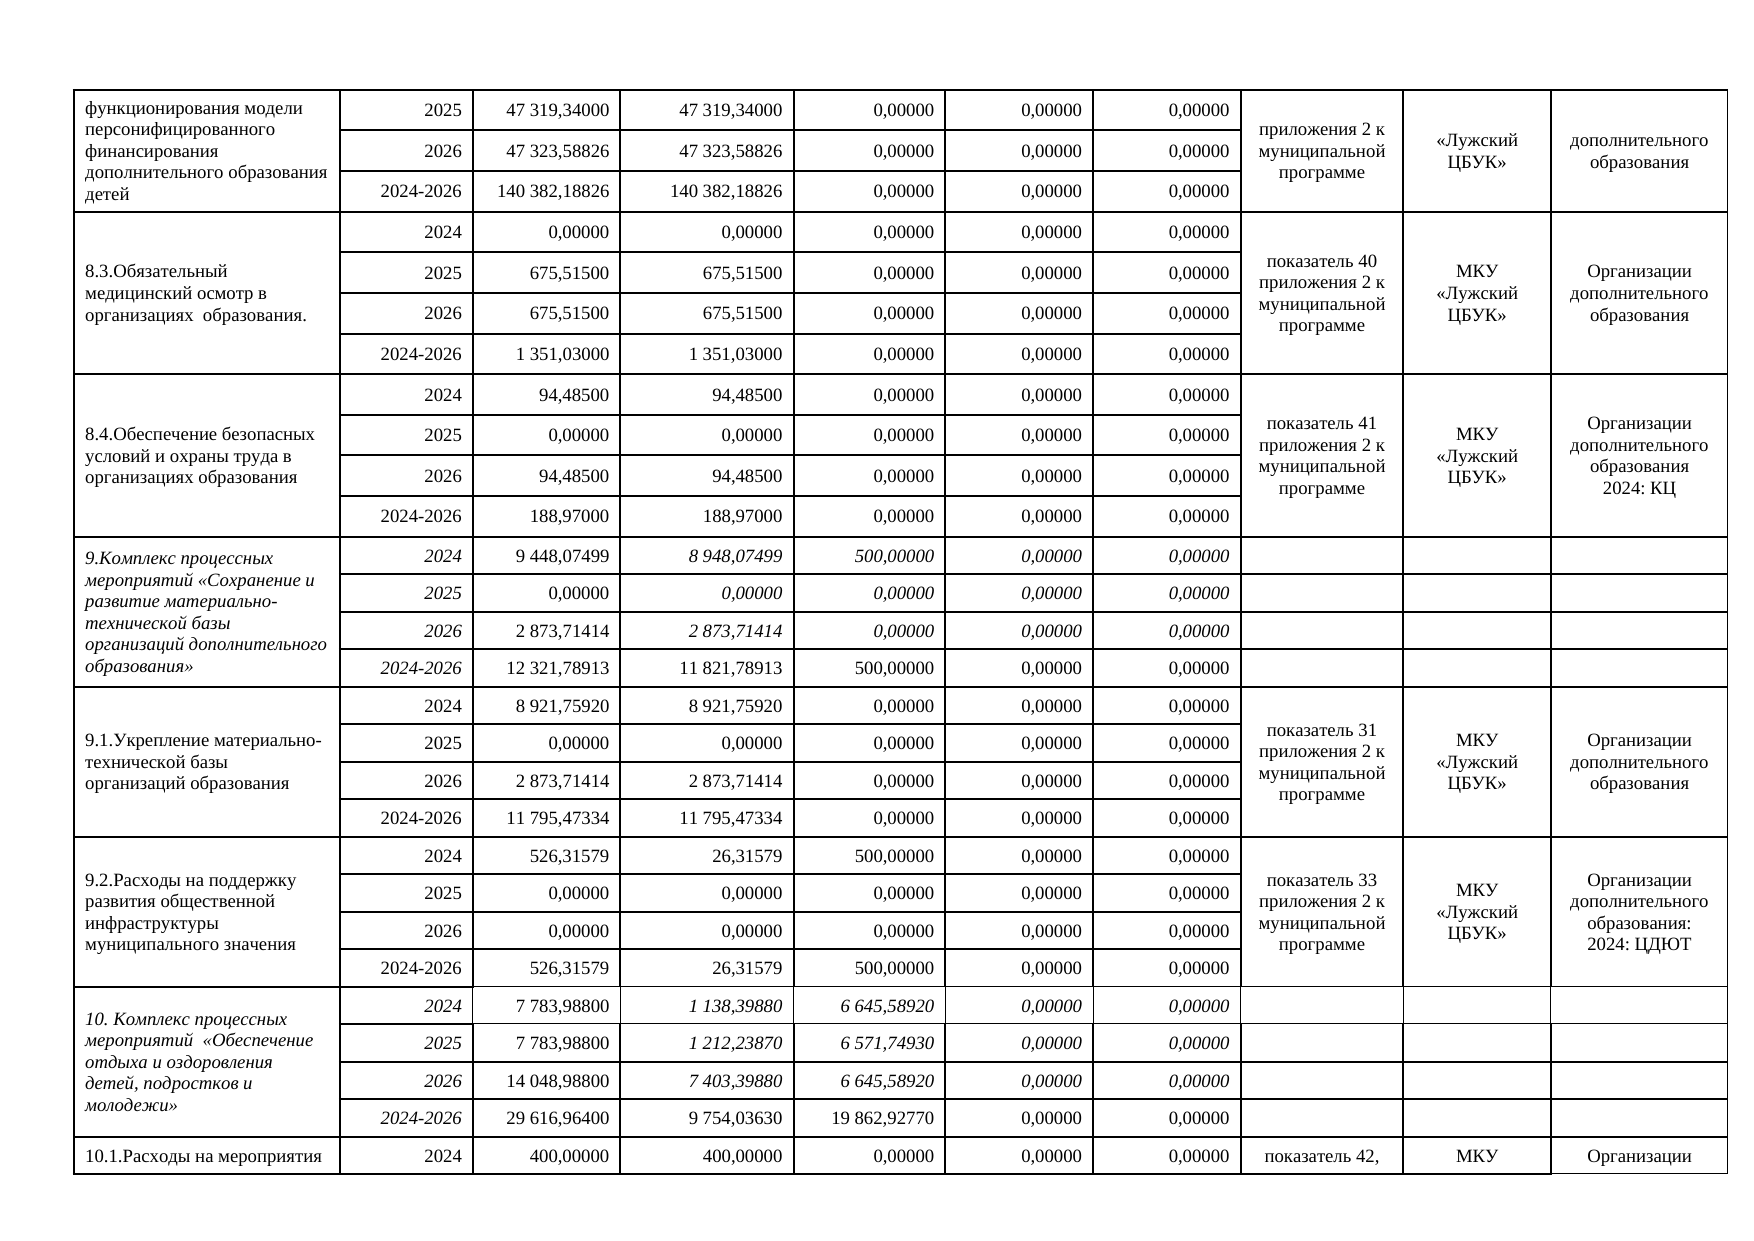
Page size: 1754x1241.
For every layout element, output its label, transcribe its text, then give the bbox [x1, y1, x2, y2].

table_cell 400,00000 [474, 1138, 619, 1173]
table_cell Организации дополнительного образования [1552, 213, 1727, 373]
table_cell 0,00000 [795, 456, 944, 495]
table_cell 500,00000 [795, 838, 944, 873]
table_cell 47 323,58826 [474, 131, 619, 170]
table_cell 0,00000 [795, 688, 944, 723]
table_cell [1404, 613, 1550, 648]
table_cell 9 448,07499 [474, 538, 619, 573]
table_cell [1242, 575, 1402, 611]
table_cell 0,00000 [795, 213, 944, 251]
table_cell 0,00000 [474, 913, 619, 948]
table_cell 675,51500 [474, 294, 619, 332]
table_cell 0,00000 [1094, 172, 1240, 211]
table_cell 0,00000 [1094, 688, 1240, 723]
table_cell [1241, 987, 1403, 1023]
table_cell 0,00000 [946, 1024, 1092, 1061]
table_cell [1404, 575, 1550, 611]
table_cell 9.1.Укрепление материально-технической базы организаций образования [75, 688, 339, 836]
table_cell [1552, 538, 1727, 573]
table_cell 2025 [341, 91, 472, 129]
table_cell 0,00000 [946, 688, 1092, 723]
table_cell 2024 [341, 213, 472, 251]
table_cell 500,00000 [795, 950, 944, 986]
table_cell 2024 [341, 838, 472, 873]
table_cell 29 616,96400 [474, 1100, 619, 1136]
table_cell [1552, 91, 1727, 211]
table_cell 2024-2026 [341, 172, 472, 211]
table_cell 0,00000 [474, 875, 619, 911]
table_cell 0,00000 [1094, 987, 1240, 1023]
table_cell 675,51500 [621, 294, 793, 332]
table_cell 0,00000 [946, 253, 1092, 292]
table_cell 2024 [341, 538, 472, 573]
table_cell 140 382,18826 [474, 172, 619, 211]
table_cell 94,48500 [621, 456, 793, 495]
table_cell 2026 [341, 1063, 472, 1098]
table_cell 0,00000 [1094, 1138, 1240, 1173]
table_cell 0,00000 [1094, 416, 1240, 454]
table_cell 0,00000 [946, 875, 1092, 911]
table_cell 9 754,03630 [621, 1100, 793, 1136]
table_cell 0,00000 [946, 800, 1092, 836]
table_cell 0,00000 [795, 913, 944, 948]
table_cell 2024 [341, 688, 472, 723]
table_cell 0,00000 [474, 416, 619, 454]
table_cell 94,48500 [474, 456, 619, 495]
table_cell [1552, 1063, 1727, 1098]
table_cell 0,00000 [621, 725, 793, 761]
table_cell 0,00000 [946, 91, 1092, 129]
table_cell 11 795,47334 [474, 800, 619, 836]
table_cell 19 862,92770 [795, 1100, 944, 1136]
table_cell [1552, 575, 1727, 611]
table_cell 0,00000 [946, 416, 1092, 454]
table_cell 0,00000 [946, 950, 1092, 986]
table_cell 0,00000 [946, 725, 1092, 761]
table_cell 0,00000 [1094, 800, 1240, 836]
table_cell 6 571,74930 [795, 1024, 944, 1061]
table_cell МКУ «Лужский ЦБУК» [1404, 91, 1550, 211]
table_cell 8 921,75920 [474, 688, 619, 723]
table_cell 47 319,34000 [474, 91, 619, 129]
table_cell [1404, 538, 1550, 573]
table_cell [1552, 1138, 1727, 1173]
table_cell 0,00000 [621, 416, 793, 454]
table_cell 0,00000 [1094, 650, 1240, 686]
table_cell МКУ «Лужский ЦБУК» [1404, 688, 1550, 836]
table_cell 1 212,23870 [621, 1024, 793, 1061]
table_cell 0,00000 [1094, 497, 1240, 536]
table_cell 0,00000 [621, 575, 793, 611]
table_cell [1404, 1100, 1550, 1136]
table_cell показатель 31 приложения 2 к муниципальной программе [1242, 688, 1402, 836]
table_cell 0,00000 [795, 875, 944, 911]
table_cell МКУ «Лужский ЦБУК» [1404, 1138, 1550, 1173]
table_cell 26,31579 [621, 838, 793, 873]
table_cell 675,51500 [621, 253, 793, 292]
table_cell 0,00000 [795, 497, 944, 536]
table_cell 2026 [341, 294, 472, 332]
table_cell 0,00000 [946, 1100, 1092, 1136]
table_cell [1404, 1024, 1550, 1061]
table_cell показатель 41 приложения 2 к муниципальной программе [1242, 375, 1402, 536]
table_cell 47 323,58826 [621, 131, 793, 170]
table_cell [1242, 613, 1402, 648]
table_cell 0,00000 [1094, 875, 1240, 911]
table_cell 0,00000 [795, 613, 944, 648]
table_cell 2024-2026 [341, 497, 472, 536]
table_cell 0,00000 [946, 497, 1092, 536]
table_cell 188,97000 [621, 497, 793, 536]
table_cell 0,00000 [795, 800, 944, 836]
table_cell 0,00000 [1094, 1024, 1240, 1061]
table_cell 0,00000 [795, 1138, 944, 1173]
table_cell 9.2.Расходы на поддержку развития общественной инфраструктуры муниципального значения [75, 838, 339, 986]
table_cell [75, 91, 339, 211]
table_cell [1242, 1138, 1402, 1173]
table_cell Организации дополнительного образования 2024: КЦ [1552, 375, 1727, 536]
table_cell 0,00000 [795, 131, 944, 170]
table_cell 11 795,47334 [621, 800, 793, 836]
table_cell 2026 [341, 613, 472, 648]
table_cell 9.Комплекс процессных мероприятий «Сохранение и развитие материально-технической базы организаций дополнительного образования» [75, 538, 339, 686]
table_cell 0,00000 [621, 213, 793, 251]
table_cell 2 873,71414 [621, 613, 793, 648]
table_cell 2026 [341, 456, 472, 495]
table_cell показатель 40 приложения 2 к муниципальной программе [1242, 213, 1402, 373]
table_cell 0,00000 [1094, 763, 1240, 798]
table_cell 0,00000 [946, 913, 1092, 948]
table_cell 7 403,39880 [621, 1063, 793, 1098]
table_cell 26,31579 [621, 950, 793, 986]
table_cell МКУ «Лужский ЦБУК» [1404, 375, 1550, 536]
table_cell МКУ «Лужский ЦБУК» [1404, 213, 1550, 373]
table_cell 0,00000 [621, 913, 793, 948]
table_cell 12 321,78913 [474, 650, 619, 686]
table_cell 2 873,71414 [474, 613, 619, 648]
table_cell 7 783,98800 [473, 987, 620, 1023]
table_cell 0,00000 [946, 1138, 1092, 1173]
table_cell 526,31579 [474, 838, 619, 873]
table_cell 0,00000 [795, 91, 944, 129]
table_cell 0,00000 [795, 763, 944, 798]
table_cell 2024 [341, 375, 472, 414]
table_cell МКУ «Лужский ЦБУК» [1404, 838, 1550, 986]
table_cell 0,00000 [1094, 1100, 1240, 1136]
table_cell 0,00000 [946, 294, 1092, 332]
table_cell 0,00000 [946, 456, 1092, 495]
table_cell 94,48500 [621, 375, 793, 414]
table_cell 0,00000 [1094, 913, 1240, 948]
table_cell 2024-2026 [341, 1100, 472, 1136]
table_cell 0,00000 [1094, 91, 1240, 129]
table_cell [1242, 538, 1402, 573]
table_cell [1552, 650, 1727, 686]
table_cell [1552, 613, 1727, 648]
table_cell [1242, 650, 1402, 686]
table_cell 2025 [341, 253, 472, 292]
table_cell 0,00000 [795, 575, 944, 611]
table_cell 0,00000 [474, 725, 619, 761]
table_cell 0,00000 [946, 131, 1092, 170]
table_cell 0,00000 [795, 725, 944, 761]
table_cell 2024-2026 [341, 335, 472, 373]
table_cell 1 351,03000 [474, 335, 619, 373]
table_cell 0,00000 [1094, 375, 1240, 414]
table_cell 500,00000 [795, 650, 944, 686]
table_cell 14 048,98800 [474, 1063, 619, 1098]
table_cell 0,00000 [1094, 456, 1240, 495]
table_cell 0,00000 [1094, 538, 1240, 573]
table_cell 2 873,71414 [474, 763, 619, 798]
table_cell 2024-2026 [341, 950, 472, 986]
table_cell [1404, 987, 1550, 1023]
table_cell 0,00000 [1094, 335, 1240, 373]
table_cell 0,00000 [795, 172, 944, 211]
table_cell Организации дополнительного образования: 2024: ЦДЮТ [1552, 838, 1727, 986]
table_cell 11 821,78913 [621, 650, 793, 686]
table_cell 0,00000 [1094, 294, 1240, 332]
table_cell 526,31579 [474, 950, 619, 986]
table_cell 7 783,98800 [474, 1024, 619, 1061]
table_cell 2024-2026 [341, 800, 472, 836]
table_cell 0,00000 [1094, 950, 1240, 986]
table_cell 0,00000 [946, 650, 1092, 686]
table_cell 2025 [341, 875, 472, 911]
table_cell 0,00000 [1094, 725, 1240, 761]
table_cell 0,00000 [946, 213, 1092, 251]
table_cell 0,00000 [1094, 613, 1240, 648]
table_cell 0,00000 [474, 575, 619, 611]
table_cell 2026 [341, 913, 472, 948]
table_cell [1404, 1063, 1550, 1098]
table_cell 6 645,58920 [795, 1063, 944, 1098]
table_cell 188,97000 [474, 497, 619, 536]
table_cell 2026 [341, 131, 472, 170]
table_cell 0,00000 [795, 335, 944, 373]
table_cell 0,00000 [946, 838, 1092, 873]
table_cell 0,00000 [946, 1063, 1092, 1098]
table_cell 0,00000 [946, 575, 1092, 611]
table_cell 0,00000 [795, 416, 944, 454]
table_cell 0,00000 [474, 213, 619, 251]
table_cell 0,00000 [946, 987, 1093, 1023]
table_cell 8 921,75920 [621, 688, 793, 723]
table_cell 2026 [341, 763, 472, 798]
table_cell 0,00000 [795, 375, 944, 414]
table_cell [1242, 1063, 1402, 1098]
table_cell 1 138,39880 [621, 987, 793, 1023]
table_cell 0,00000 [1094, 1063, 1240, 1098]
table_cell 0,00000 [946, 335, 1092, 373]
table_cell 2025 [341, 725, 472, 761]
table_cell 0,00000 [946, 172, 1092, 211]
table_cell 0,00000 [795, 253, 944, 292]
table_cell 500,00000 [795, 538, 944, 573]
table_cell [1242, 1024, 1402, 1061]
table_cell 2025 [341, 1025, 472, 1061]
table_cell 6 645,58920 [794, 987, 945, 1023]
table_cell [1242, 91, 1402, 211]
table_cell 8.4.Обеспечение безопасных условий и охраны труда в организациях образования [75, 375, 339, 536]
table_cell 2024 [341, 1138, 472, 1173]
table_cell [1242, 1100, 1402, 1136]
table_cell 2024-2026 [341, 650, 472, 686]
table_cell 0,00000 [1094, 213, 1240, 251]
table_cell [1551, 987, 1727, 1023]
table_cell 2024 [341, 988, 472, 1023]
table_cell 2025 [341, 416, 472, 454]
table_cell показатель 33 приложения 2 к муниципальной программе [1242, 838, 1402, 986]
table_cell 8 948,07499 [621, 538, 793, 573]
table_cell 94,48500 [474, 375, 619, 414]
table_cell 0,00000 [946, 763, 1092, 798]
table_cell 675,51500 [474, 253, 619, 292]
table_cell [1552, 1024, 1727, 1061]
table_cell 0,00000 [1094, 253, 1240, 292]
table_cell 2025 [341, 575, 472, 611]
table_cell [1552, 1100, 1727, 1136]
table_cell 8.3.Обязательный медицинский осмотр в организациях образования. [75, 213, 339, 373]
table_cell 2 873,71414 [621, 763, 793, 798]
table_cell 0,00000 [946, 613, 1092, 648]
table_cell 0,00000 [946, 538, 1092, 573]
table_cell 0,00000 [1094, 575, 1240, 611]
table_cell 400,00000 [621, 1138, 793, 1173]
table_cell 10. Комплекс процессных мероприятий «Обеспечение отдыха и оздоровления детей, подростков и молодежи» [75, 988, 339, 1136]
table_cell 0,00000 [1094, 838, 1240, 873]
table_cell 0,00000 [946, 375, 1092, 414]
table_cell [1404, 650, 1550, 686]
table_cell Организации дополнительного образования [1552, 688, 1727, 836]
table_cell 0,00000 [621, 875, 793, 911]
table_cell 1 351,03000 [621, 335, 793, 373]
table_cell 140 382,18826 [621, 172, 793, 211]
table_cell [75, 1138, 339, 1173]
table_cell 47 319,34000 [621, 91, 793, 129]
table_cell 0,00000 [1094, 131, 1240, 170]
table_cell 0,00000 [795, 294, 944, 332]
